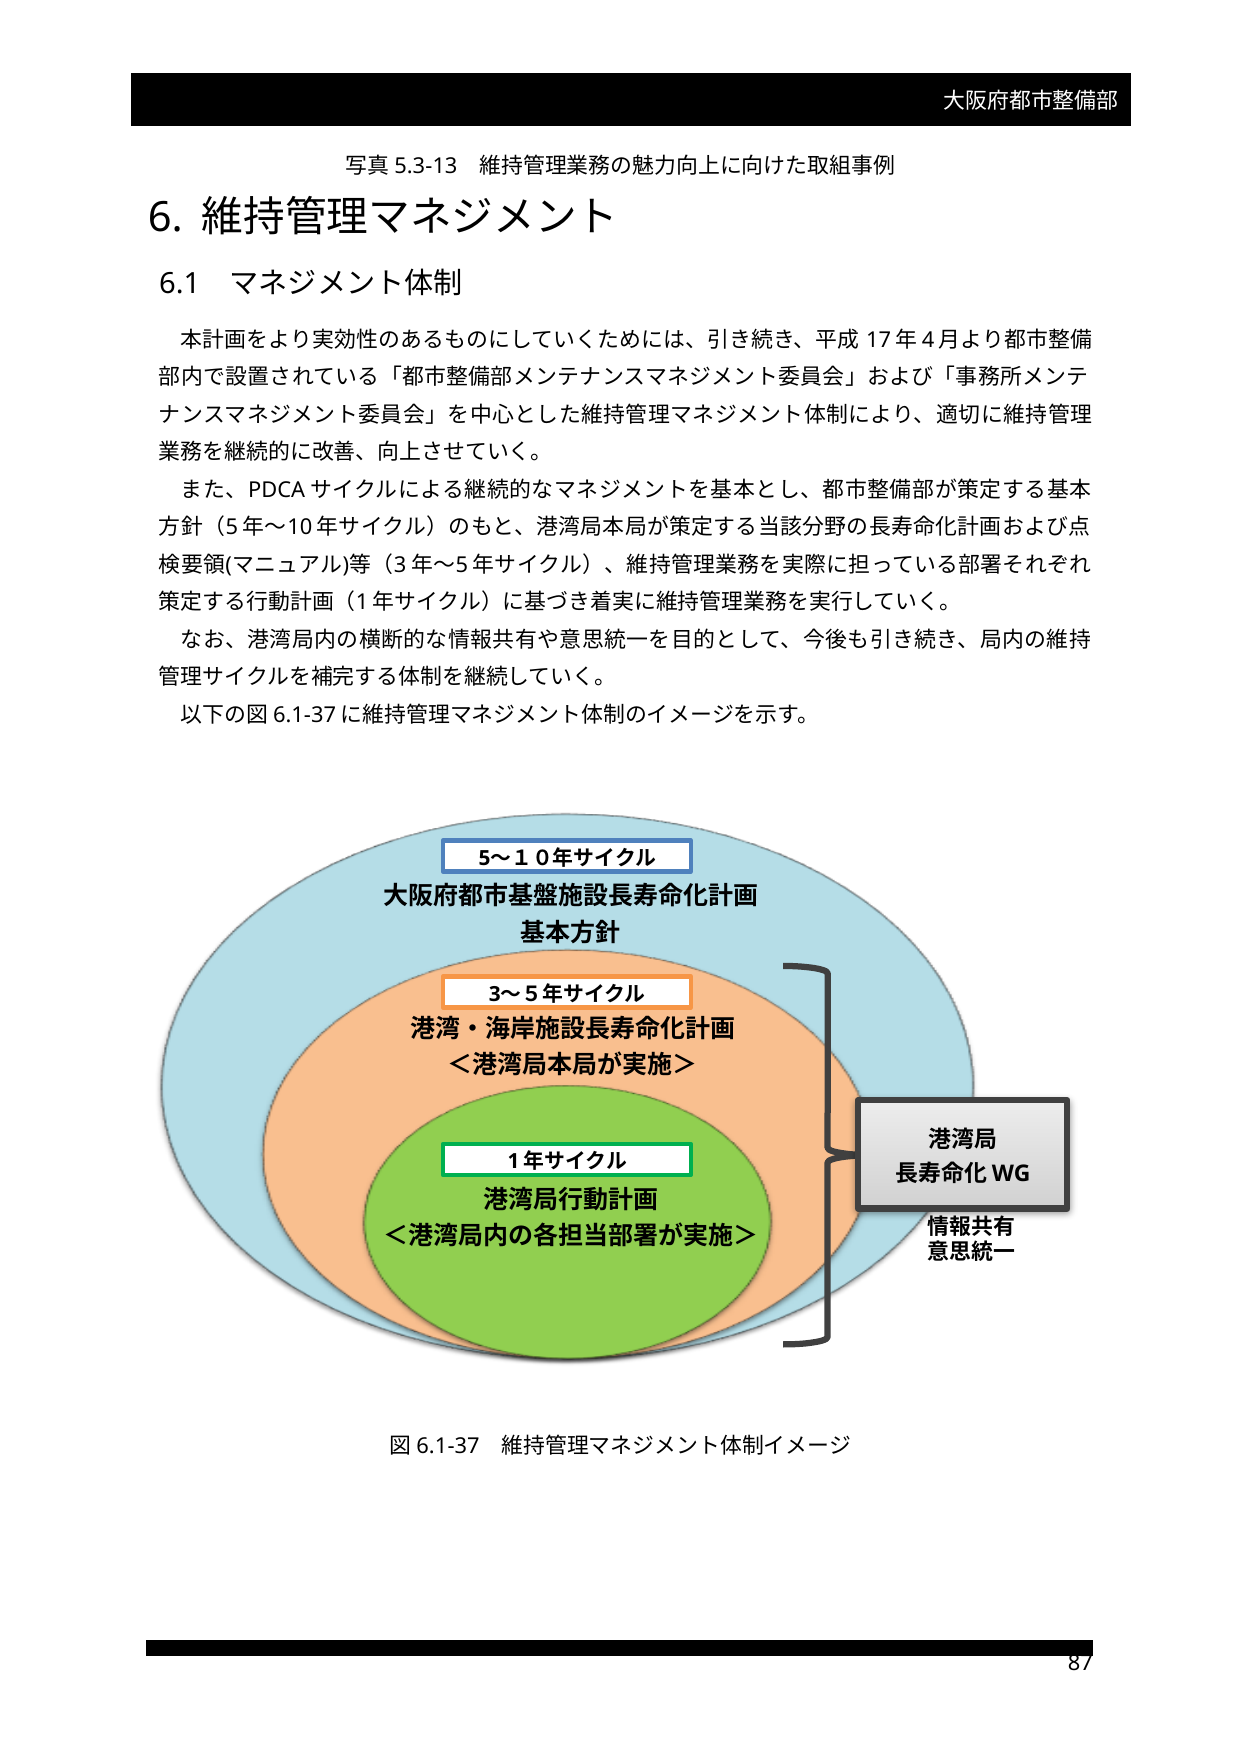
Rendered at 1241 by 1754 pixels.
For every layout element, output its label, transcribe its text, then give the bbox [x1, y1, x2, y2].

subtitle 維持管理マネジメント [148, 183, 1092, 244]
text なお、港湾局内の横断的な情報共有や意思統一を目的として、今後も引き続き、局内の維持管理サイクルを補完する体制を継続していく。 [159, 619, 1092, 694]
text また、PDCAサイクルによる継続的なマネジメントを基本とし、都市整備部が策定する基本方針（5年～10年サイクル）のもと、港湾局本局が策定する当該分野の長寿命化計画および点検要領(マニュアル)等（3年～5年サイクル）、維持管理業務を実際に担っている部署それぞれ策定する行動計画（1年サイクル）に基づき着実に維持管理業務を実行していく。 [159, 469, 1092, 619]
text 本計画をより実効性のあるものにしていくためには、引き続き、平成17年4月より都市整備部内で設置されている「都市整備部メンテナンスマネジメント委員会」および「事務所メンテナンスマネジメント委員会」を中心とした維持管理マネジメント体制により、適切に維持管理業務を継続的に改善、向上させていく。 [159, 319, 1092, 469]
subtitle マネジメント体制 [159, 244, 1092, 319]
